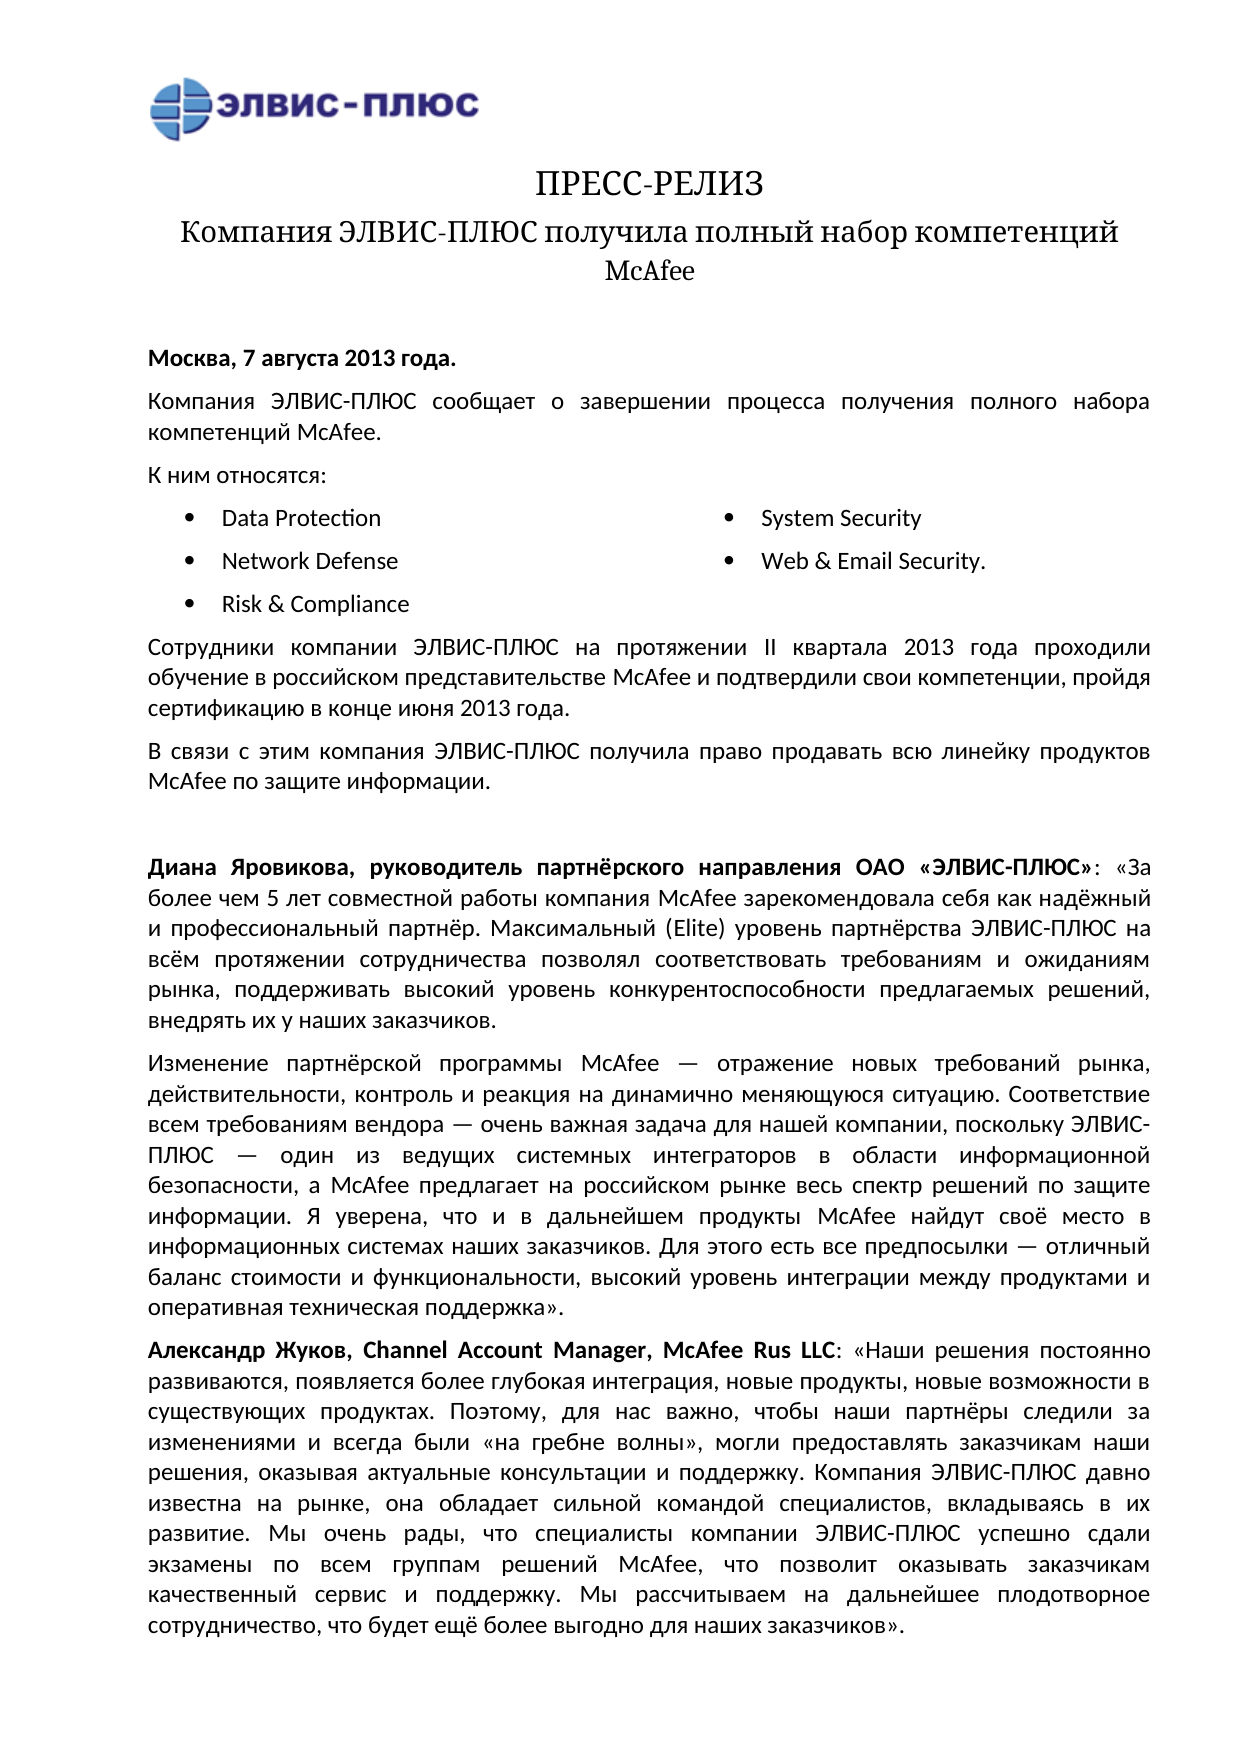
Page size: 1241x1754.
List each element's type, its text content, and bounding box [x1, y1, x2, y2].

text Александр Жуков, Channel Account Manager, McAfee Rus LLC: «Наши решения постоянно развиваются, появляется более глубокая интеграция, новые продукты, новые возможности в существующих продуктах. Поэтому, для нас важно, чтобы наши партнёры следили за изменениями и всегда были «на гребне волны», могли предоставлять заказчикам наши решения, оказывая актуальные консультации и поддержку. Компания ЭЛВИС-ПЛЮС давно известна на рынке, она обладает сильной командой специалистов, вкладываясь в их развитие. Мы очень рады, что специалисты компании ЭЛВИС-ПЛЮС успешно сдали экзамены по всем группам решений McAfee, что позволит оказывать заказчикам качественный сервис и поддержку. Мы рассчитываем на дальнейшее плодотворное сотрудничество, что будет ещё более выгодно для наших заказчиков». [148, 1334, 1152, 1639]
list Web & Email Security. [724, 545, 1152, 575]
list Risk & Compliance [185, 588, 612, 618]
subtitle ПРЕСС-РЕЛИЗ [148, 166, 1152, 204]
list Data Protection [185, 502, 612, 532]
text Диана Яровикова, руководитель партнёрского направления ОАО «ЭЛВИС-ПЛЮС»: «За более чем 5 лет совместной работы компания McAfee зарекомендовала себя как надёжный и профессиональный партнёр. Максимальный (Elite) уровень партнёрства ЭЛВИС-ПЛЮС на всём протяжении сотрудничества позволял соответствовать требованиям и ожиданиям рынка, поддерживать высокий уровень конкурентоспособности предлагаемых решений, внедрять их у наших заказчиков. [148, 852, 1152, 1035]
text Изменение партнёрской программы McAfee — отражение новых требований рынка, действительности, контроль и реакция на динамично меняющуюся ситуацию. Соответствие всем требованиям вендора — очень важная задача для нашей компании, поскольку ЭЛВИС-ПЛЮС — один из ведущих системных интеграторов в области информационной безопасности, а McAfee предлагает на российском рынке весь спектр решений по защите информации. Я уверена, что и в дальнейшем продукты McAfee найдут своё место в информационных системах наших заказчиков. Для этого есть все предпосылки — отличный баланс стоимости и функциональности, высокий уровень интеграции между продуктами и оперативная техническая поддержка». [148, 1047, 1152, 1322]
picture [146, 72, 484, 146]
list System Security [724, 502, 1152, 532]
list Network Defense [185, 545, 612, 575]
text Москва, 7 августа 2013 года. [148, 342, 1152, 373]
text В связи с этим компания ЭЛВИС-ПЛЮС получила право продавать всю линейку продуктов McAfee по защите информации. [148, 735, 1152, 796]
text Компания ЭЛВИС-ПЛЮС сообщает о завершении процесса получения полного набора компетенций McAfee. [148, 385, 1152, 446]
subtitle Компания ЭЛВИС-ПЛЮС получила полный набор компетенций McAfee [148, 216, 1152, 288]
text Сотрудники компании ЭЛВИС-ПЛЮС на протяжении II квартала 2013 года проходили обучение в российском представительстве McAfee и подтвердили свои компетенции, пройдя сертификацию в конце июня 2013 года. [148, 631, 1152, 722]
text К ним относятся: [148, 459, 1152, 489]
